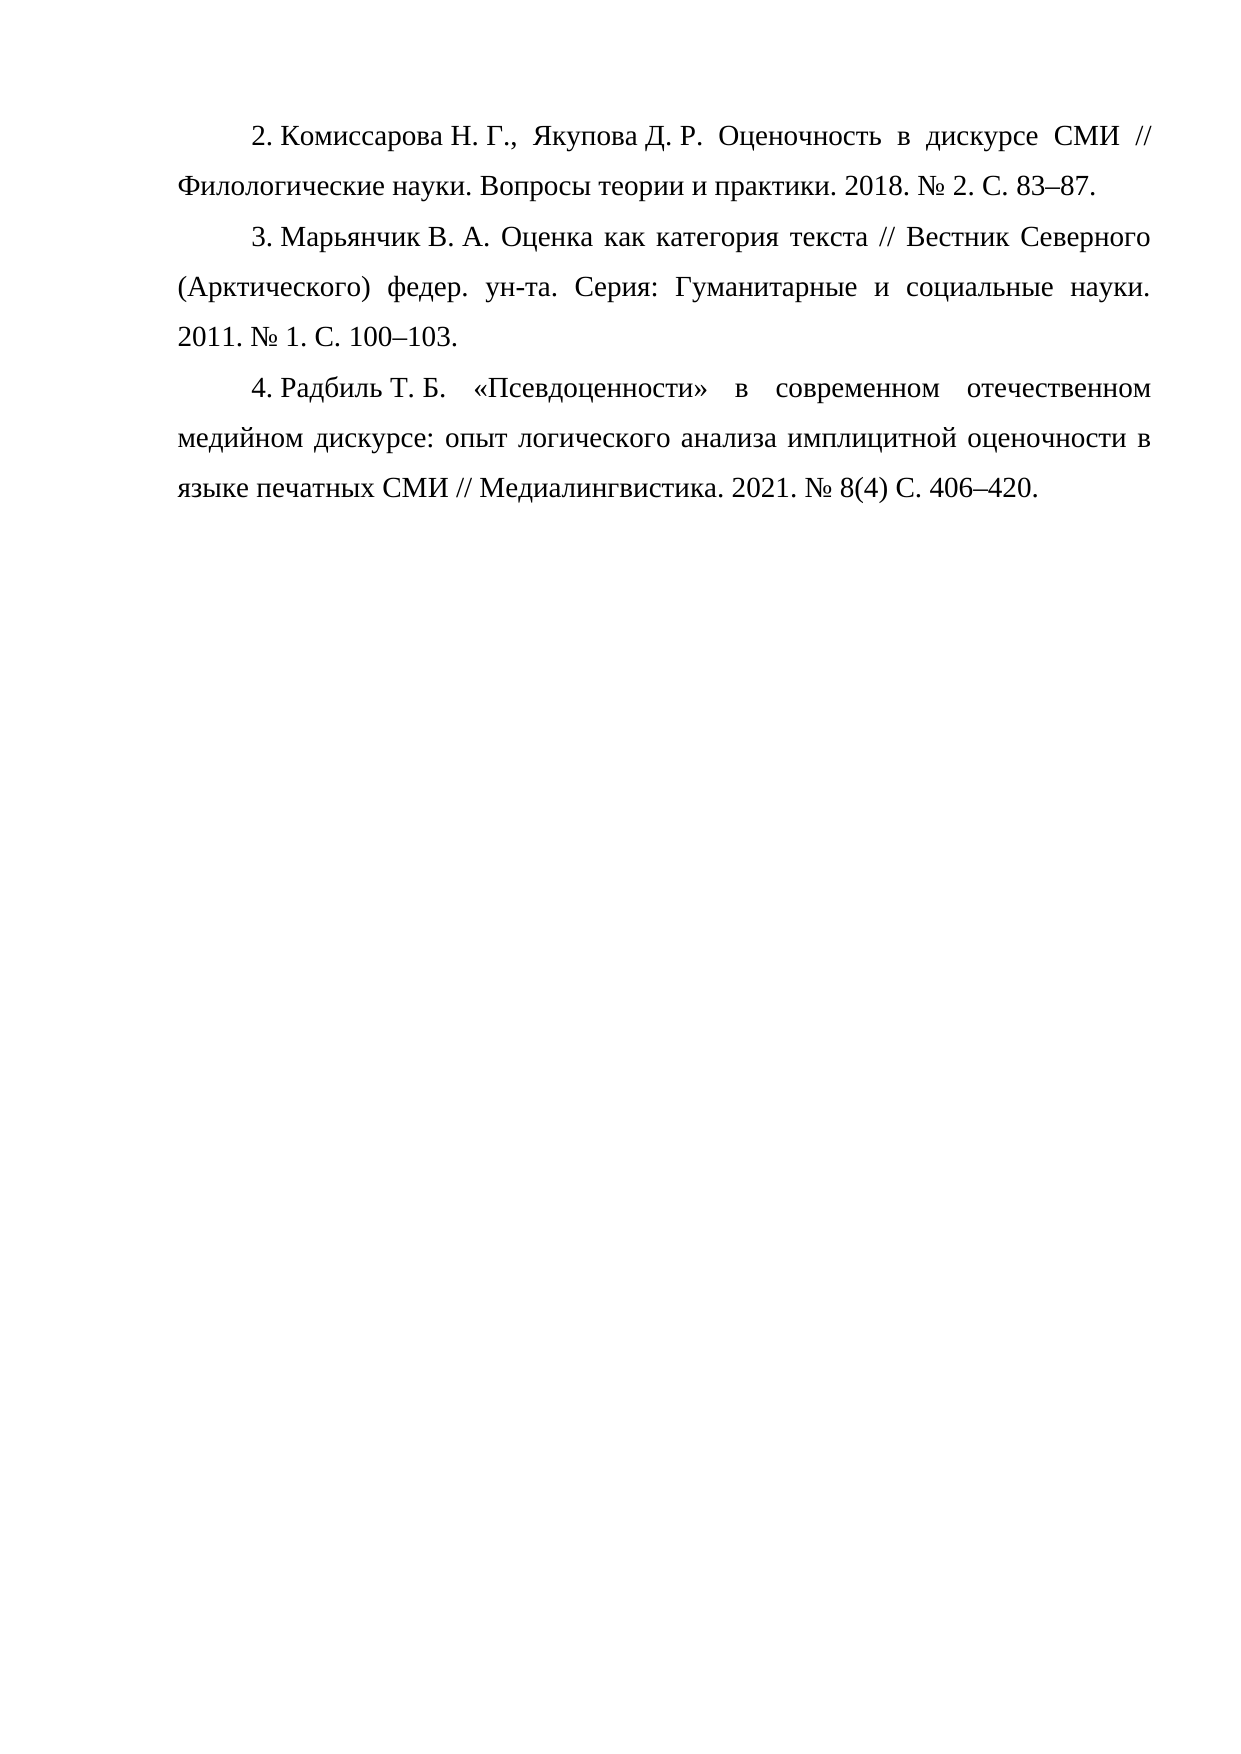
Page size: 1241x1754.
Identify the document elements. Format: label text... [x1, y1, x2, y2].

text 2. Комиссарова Н. Г., Якупова Д. Р. Оценочность в дискурсе СМИ // Филологические науки. Вопросы теории и практики. 2018. № 2. С. 83–87. [177, 118, 1152, 202]
text 4. Радбиль Т. Б. «Псевдоценности» в современном отечественном медийном дискурсе: опыт логического анализа имплицитной оценочности в языке печатных СМИ // Медиалингвистика. 2021. № 8(4) С. 406–420. [177, 370, 1152, 504]
text 3. Марьянчик В. А. Оценка как категория текста // Вестник Северного (Арктического) федер. ун-та. Серия: Гуманитарные и социальные науки. 2011. № 1. С. 100–103. [177, 219, 1152, 353]
